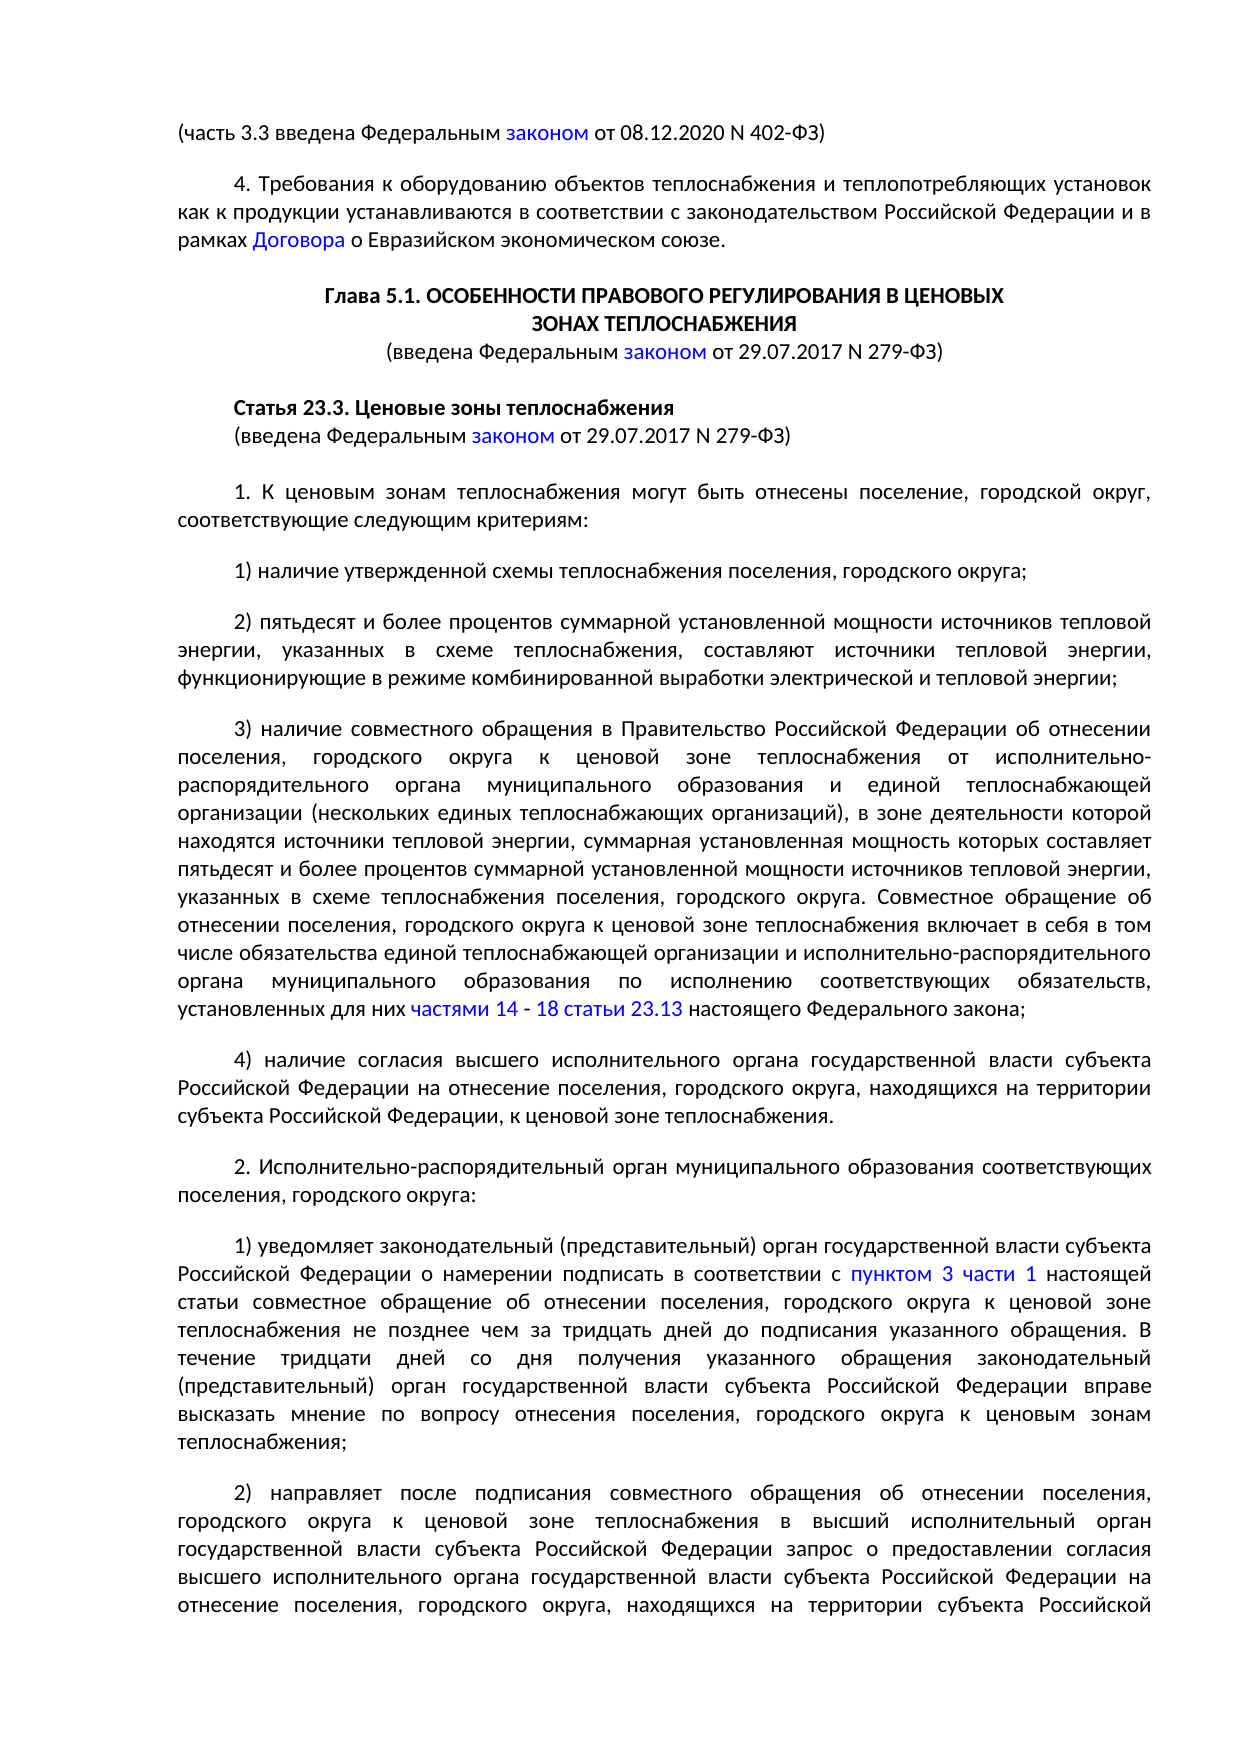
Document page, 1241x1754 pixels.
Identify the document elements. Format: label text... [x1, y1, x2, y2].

text 1) наличие утвержденной схемы теплоснабжения поселения, городского округа; [177, 556, 1152, 584]
title Глава 5.1. ОСОБЕННОСТИ ПРАВОВОГО РЕГУЛИРОВАНИЯ В ЦЕНОВЫХ [177, 281, 1152, 309]
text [177, 1478, 1152, 1618]
text 1) уведомляет законодательный (представительный) орган государственной власти субъекта Российской Федерации о намерении подписать в соответствии с пунктом 3 части 1 настоящей статьи совместное обращение об отнесении поселения, городского округа к ценовой зоне теплоснабжения не позднее чем за тридцать дней до подписания указанного обращения. В течение тридцати дней со дня получения указанного обращения законодательный (представительный) орган государственной власти субъекта Российской Федерации вправе высказать мнение по вопросу отнесения поселения, городского округа к ценовым зонам теплоснабжения; [177, 1231, 1152, 1455]
text (введена Федеральным законом от 29.07.2017 N 279-ФЗ) [177, 421, 1152, 449]
text (введена Федеральным законом от 29.07.2017 N 279-ФЗ) [177, 337, 1152, 365]
text 1. К ценовым зонам теплоснабжения могут быть отнесены поселение, городской округ, соответствующие следующим критериям: [177, 477, 1152, 533]
title ЗОНАХ ТЕПЛОСНАБЖЕНИЯ [177, 309, 1152, 337]
text 2. Исполнительно-распорядительный орган муниципального образования соответствующих поселения, городского округа: [177, 1152, 1152, 1208]
text 3) наличие совместного обращения в Правительство Российской Федерации об отнесении поселения, городского округа к ценовой зоне теплоснабжения от исполнительно-распорядительного органа муниципального образования и единой теплоснабжающей организации (нескольких единых теплоснабжающих организаций), в зоне деятельности которой находятся источники тепловой энергии, суммарная установленная мощность которых составляет пятьдесят и более процентов суммарной установленной мощности источников тепловой энергии, указанных в схеме теплоснабжения поселения, городского округа. Совместное обращение об отнесении поселения, городского округа к ценовой зоне теплоснабжения включает в себя в том числе обязательства единой теплоснабжающей организации и исполнительно-распорядительного органа муниципального образования по исполнению соответствующих обязательств, установленных для них частями 14 - 18 статьи 23.13 настоящего Федерального закона; [177, 714, 1152, 1022]
text 4. Требования к оборудованию объектов теплоснабжения и теплопотребляющих установок как к продукции устанавливаются в соответствии с законодательством Российской Федерации и в рамках Договора о Евразийском экономическом союзе. [177, 169, 1152, 253]
text 2) пятьдесят и более процентов суммарной установленной мощности источников тепловой энергии, указанных в схеме теплоснабжения, составляют источники тепловой энергии, функционирующие в режиме комбинированной выработки электрической и тепловой энергии; [177, 607, 1152, 691]
title Статья 23.3. Ценовые зоны теплоснабжения [177, 393, 1152, 421]
text (часть 3.3 введена Федеральным законом от 08.12.2020 N 402-ФЗ) [177, 118, 1152, 146]
text 4) наличие согласия высшего исполнительного органа государственной власти субъекта Российской Федерации на отнесение поселения, городского округа, находящихся на территории субъекта Российской Федерации, к ценовой зоне теплоснабжения. [177, 1045, 1152, 1129]
